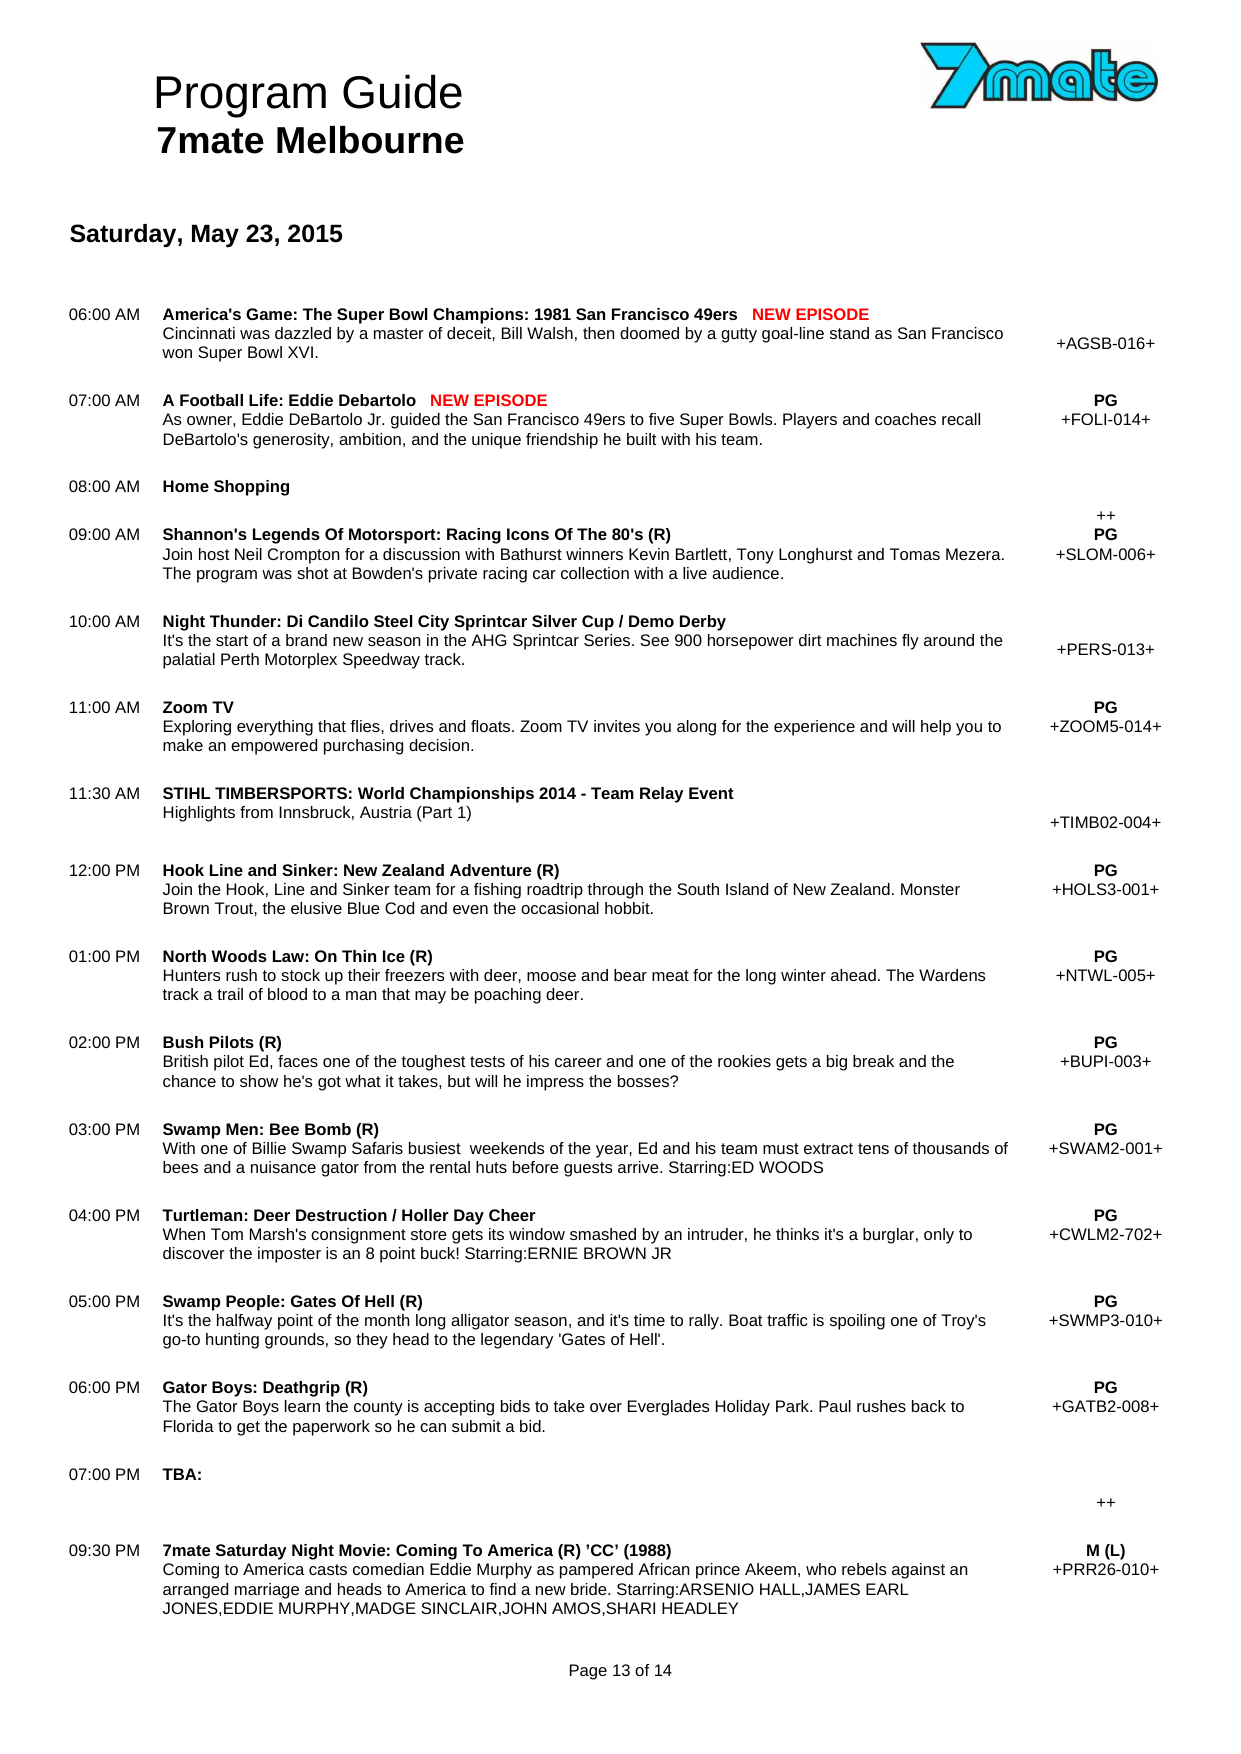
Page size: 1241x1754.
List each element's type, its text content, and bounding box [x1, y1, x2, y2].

table_header PG +SWAM2-001+ [1022, 1119, 1189, 1177]
table_header PG +SWMP3-010+ [1022, 1292, 1189, 1349]
table_header Night Thunder: Di Candilo Steel City Sprintcar Silver Cup / Demo Derby It's the start of a brand new season in the AHG Sprintcar Series. See 900 horsepower dirt machines fly around the palatial Perth Motorplex Speedway track. [151, 611, 1022, 669]
table_header Gator Boys: Deathgrip (R) The Gator Boys learn the county is accepting bids to take over Everglades Holiday Park. Paul rushes back to Florida to get the paperwork so he can submit a bid. [151, 1378, 1022, 1436]
table_header +PERS-013+ [1022, 611, 1189, 669]
table_header 09:30 PM [51, 1541, 151, 1618]
table_header Swamp Men: Bee Bomb (R) With one of Billie Swamp Safaris busiest weekends of the year, Ed and his team must extract tens of thousands of bees and a nuisance gator from the rental huts before guests arrive. Starring:ED WOODS [151, 1119, 1022, 1177]
table_header 01:00 PM [51, 947, 151, 1004]
table_header 12:00 PM [51, 861, 151, 918]
table_header 07:00 PM [51, 1464, 151, 1512]
table_header ++ [1022, 1464, 1189, 1512]
table_header +TIMB02-004+ [1022, 784, 1189, 832]
table_cell PG +SLOM-006+ [1022, 525, 1189, 583]
table_header 06:00 PM [51, 1378, 151, 1436]
table_header Swamp People: Gates Of Hell (R) It's the halfway point of the month long alligator season, and it's time to rally. Boat traffic is spoiling one of Troy's go-to hunting grounds, so they head to the legendary 'Gates of Hell'. [151, 1292, 1022, 1349]
table_header 07:00 AM [51, 391, 151, 448]
table_header 06:00 AM [51, 305, 151, 362]
table_header M (L) +PRR26-010+ [1022, 1541, 1189, 1618]
table_cell 09:00 AM [51, 525, 151, 583]
table_header ++ [1022, 477, 1189, 525]
table_header PG +HOLS3-001+ [1022, 861, 1189, 918]
table_header 03:00 PM [51, 1119, 151, 1177]
table_header Home Shopping [151, 477, 1022, 525]
table_header 10:00 AM [51, 611, 151, 669]
table_header 7mate Saturday Night Movie: Coming To America (R) ’CC’ (1988) Coming to America casts comedian Eddie Murphy as pampered African prince Akeem, who rebels against an arranged marriage and heads to America to find a new bride. Starring:ARSENIO HALL,JAMES EARL JONES,EDDIE MURPHY,MADGE SINCLAIR,JOHN AMOS,SHARI HEADLEY [151, 1541, 1022, 1618]
table_header Bush Pilots (R) British pilot Ed, faces one of the toughest tests of his career and one of the rookies gets a big break and the chance to show he's got what it takes, but will he impress the bosses? [151, 1033, 1022, 1091]
picture [920, 41, 1159, 109]
table_header A Football Life: Eddie Debartolo NEW EPISODE As owner, Eddie DeBartolo Jr. guided the San Francisco 49ers to five Super Bowls. Players and coaches recall DeBartolo's generosity, ambition, and the unique friendship he built with his team. [151, 391, 1022, 448]
table_header 11:00 AM [51, 698, 151, 755]
table_header 05:00 PM [51, 1292, 151, 1349]
table_header TBA: [151, 1464, 1022, 1512]
table_header PG +CWLM2-702+ [1022, 1206, 1189, 1263]
table_header +AGSB-016+ [1022, 305, 1189, 362]
table_header PG +FOLI-014+ [1022, 391, 1189, 448]
table_header North Woods Law: On Thin Ice (R) Hunters rush to stock up their freezers with deer, moose and bear meat for the long winter ahead. The Wardens track a trail of blood to a man that may be poaching deer. [151, 947, 1022, 1004]
table_header Turtleman: Deer Destruction / Holler Day Cheer When Tom Marsh's consignment store gets its window smashed by an intruder, he thinks it's a burglar, only to discover the imposter is an 8 point buck! Starring:ERNIE BROWN JR [151, 1206, 1022, 1263]
table_header PG +NTWL-005+ [1022, 947, 1189, 1004]
table_header PG +ZOOM5-014+ [1022, 698, 1189, 755]
table_header PG +BUPI-003+ [1022, 1033, 1189, 1091]
table_header PG +GATB2-008+ [1022, 1378, 1189, 1436]
table_header Zoom TV Exploring everything that flies, drives and floats. Zoom TV invites you along for the experience and will help you to make an empowered purchasing decision. [151, 698, 1022, 755]
table_cell Shannon's Legends Of Motorsport: Racing Icons Of The 80's (R) Join host Neil Crompton for a discussion with Bathurst winners Kevin Bartlett, Tony Longhurst and Tomas Mezera. The program was shot at Bowden's private racing car collection with a live audience. [151, 525, 1022, 583]
text Saturday, May 23, 2015 [62, 218, 1178, 247]
table_header 04:00 PM [51, 1206, 151, 1263]
table_header 08:00 AM [51, 477, 151, 525]
table_header 11:30 AM [51, 784, 151, 832]
table_header 02:00 PM [51, 1033, 151, 1091]
table_header STIHL TIMBERSPORTS: World Championships 2014 - Team Relay Event Highlights from Innsbruck, Austria (Part 1) [151, 784, 1022, 832]
table_header America's Game: The Super Bowl Champions: 1981 San Francisco 49ers NEW EPISODE Cincinnati was dazzled by a master of deceit, Bill Walsh, then doomed by a gutty goal-line stand as San Francisco won Super Bowl XVI. [151, 305, 1022, 362]
table_header Hook Line and Sinker: New Zealand Adventure (R) Join the Hook, Line and Sinker team for a fishing roadtrip through the South Island of New Zealand. Monster Brown Trout, the elusive Blue Cod and even the occasional hobbit. [151, 861, 1022, 918]
